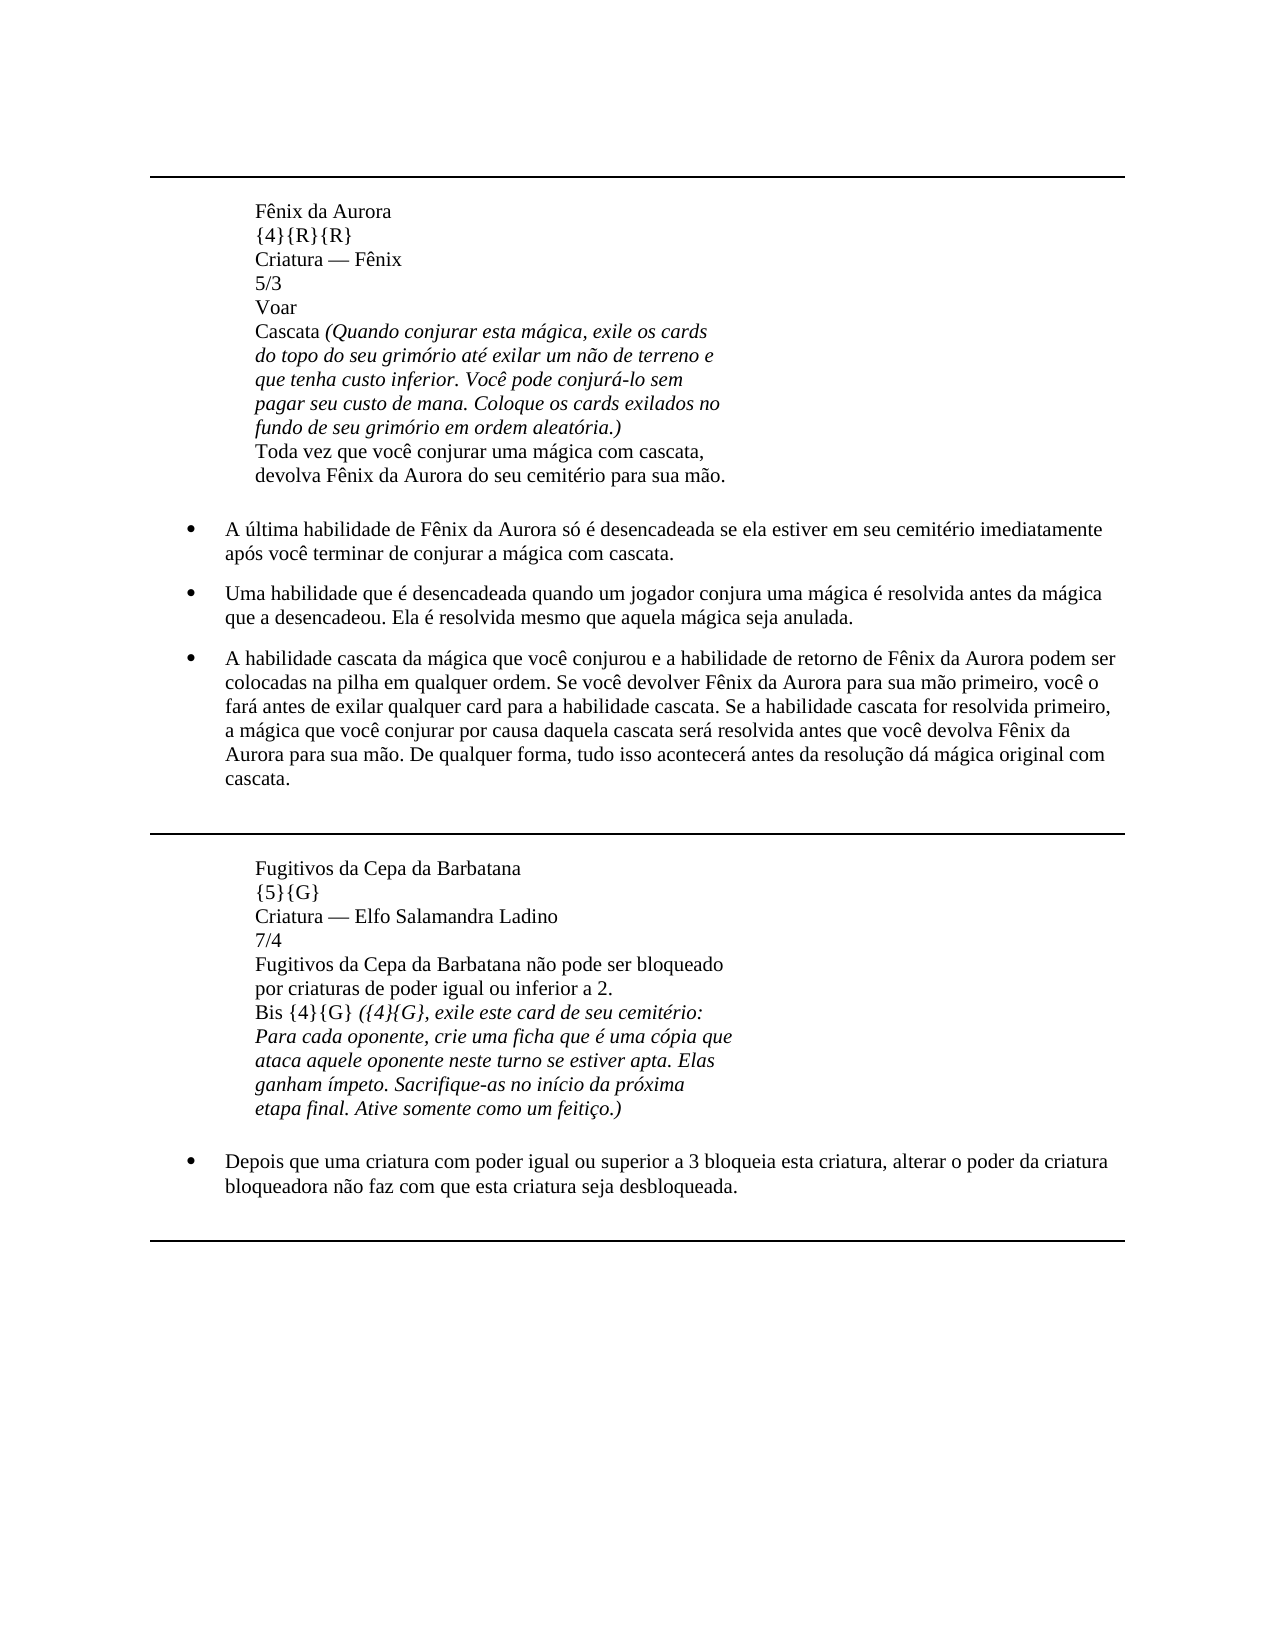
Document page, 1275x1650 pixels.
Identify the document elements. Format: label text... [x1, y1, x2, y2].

list A habilidade cascata da mágica que você conjurou e a habilidade de retorno de Fênix da Aurora podem ser colocadas na pilha em qualquer ordem. Se você devolver Fênix da Aurora para sua mão primeiro, você o fará antes de exilar qualquer card para a habilidade cascata. Se a habilidade cascata for resolvida primeiro, a mágica que você conjurar por causa daquela cascata será resolvida antes que você devolva Fênix da Aurora para sua mão. De qualquer forma, tudo isso acontecerá antes da resolução dá mágica original com cascata. [187, 646, 1125, 790]
text Fênix da Aurora {4}{R}{R} Criatura — Fênix 5/3 Voar Cascata (Quando conjurar esta mágica, exile os cards do topo do seu grimório até exilar um não de terreno e que tenha custo inferior. Você pode conjurá-lo sem pagar seu custo de mana. Coloque os cards exilados no fundo de seu grimório em ordem aleatória.) Toda vez que você conjurar uma mágica com cascata, devolva Fênix da Aurora do seu cemitério para sua mão. [255, 198, 735, 487]
list Uma habilidade que é desencadeada quando um jogador conjura uma mágica é resolvida antes da mágica que a desencadeou. Ela é resolvida mesmo que aquela mágica seja anulada. [187, 581, 1125, 629]
list A última habilidade de Fênix da Aurora só é desencadeada se ela estiver em seu cemitério imediatamente após você terminar de conjurar a mágica com cascata. [187, 516, 1125, 564]
text Fugitivos da Cepa da Barbatana {5}{G} Criatura — Elfo Salamandra Ladino 7/4 Fugitivos da Cepa da Barbatana não pode ser bloqueado por criaturas de poder igual ou inferior a 2. Bis {4}{G} ({4}{G}, exile este card de seu cemitério: Para cada oponente, crie uma ficha que é uma cópia que ataca aquele oponente neste turno se estiver apta. Elas ganham ímpeto. Sacrifique-as no início da próxima etapa final. Ative somente como um feitiço.) [255, 856, 735, 1120]
list Depois que uma criatura com poder igual ou superior a 3 bloqueia esta criatura, alterar o poder da criatura bloqueadora não faz com que esta criatura seja desbloqueada. [187, 1149, 1125, 1198]
